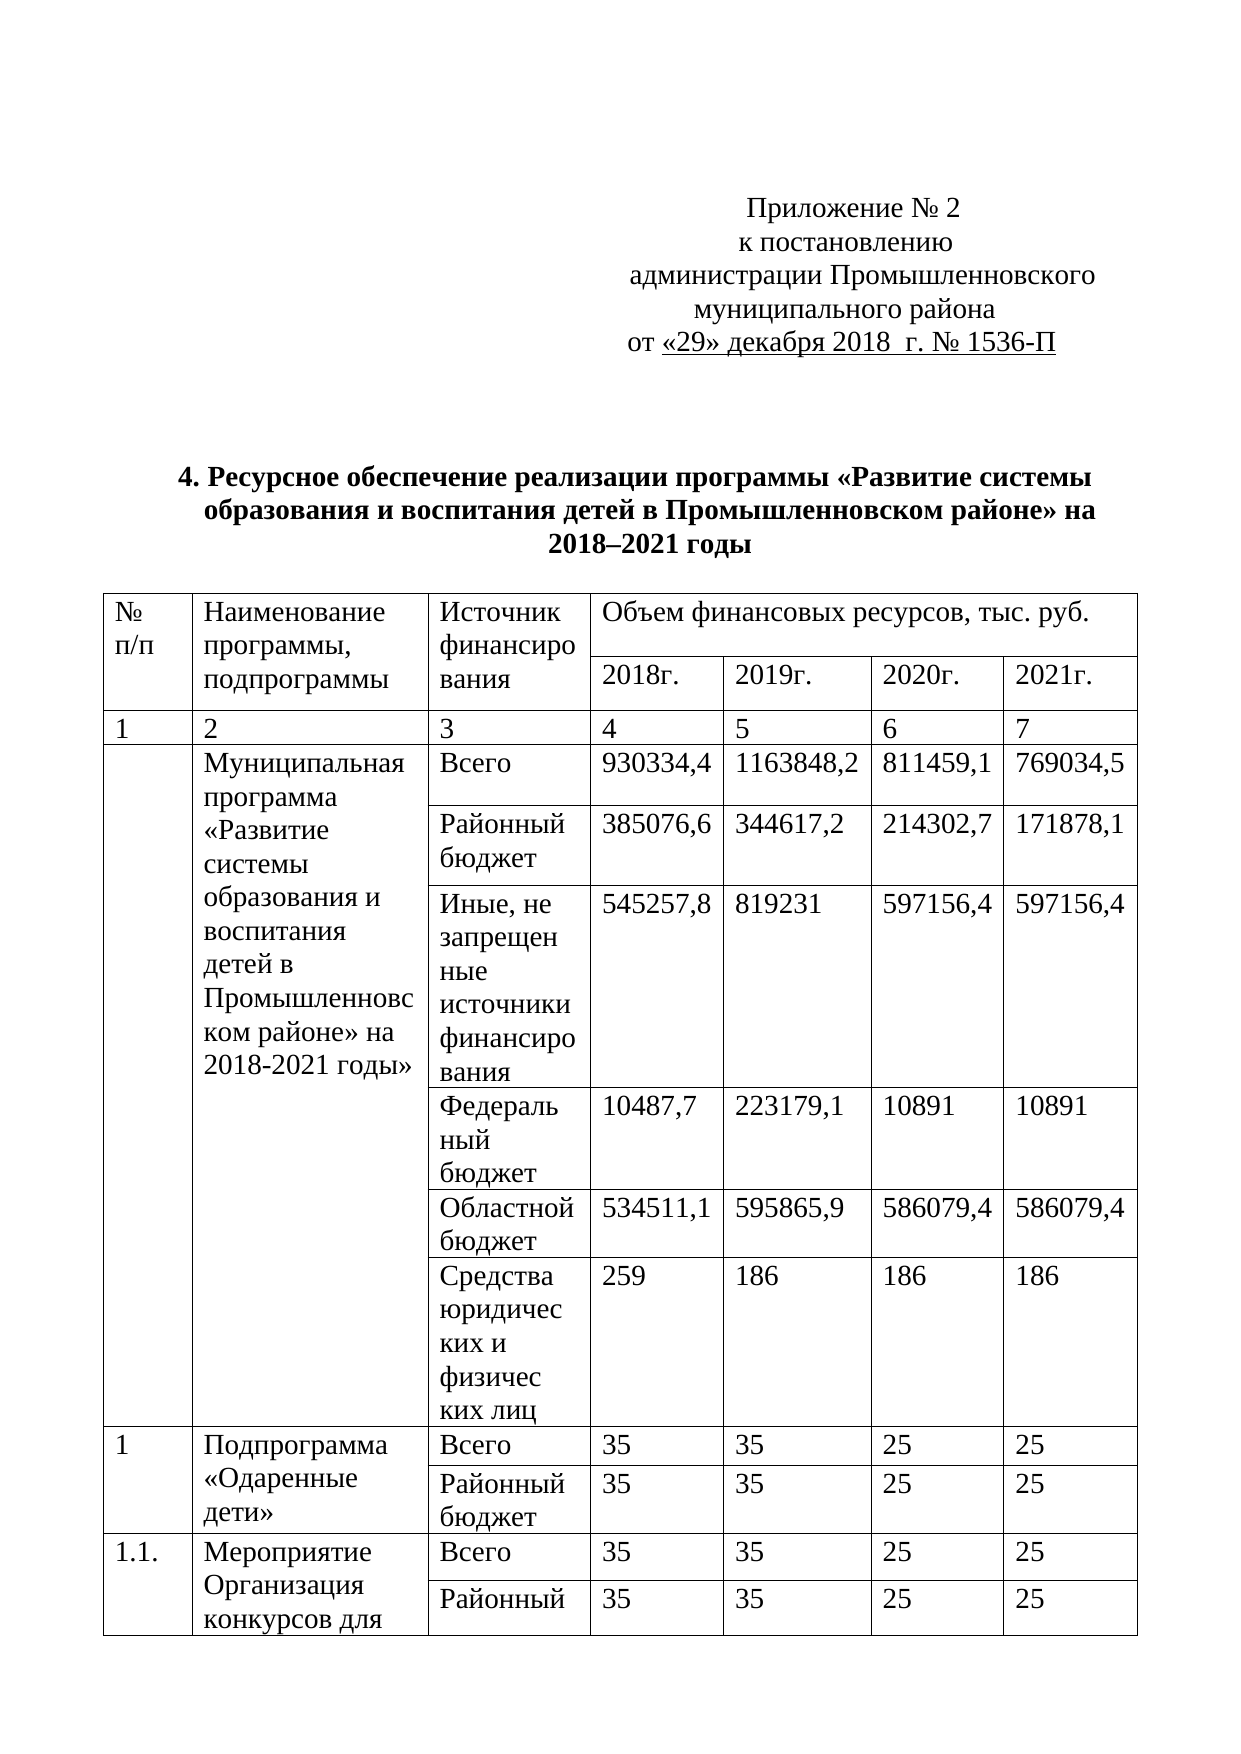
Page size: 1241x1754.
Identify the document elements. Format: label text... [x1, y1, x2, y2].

table_cell 344617,2 [724, 806, 871, 885]
table_cell 214302,7 [872, 806, 1003, 885]
table_cell 2018г. [591, 657, 723, 710]
table_cell 811459,1 [872, 745, 1003, 805]
table_cell 2020г. [872, 657, 1003, 710]
table_cell 186 [1004, 1258, 1137, 1426]
table_cell 35 [724, 1581, 871, 1634]
table_cell 769034,5 [1004, 745, 1137, 805]
table_cell 3 [429, 711, 590, 744]
table_cell 35 [724, 1466, 871, 1533]
table_cell 1163848,2 [724, 745, 871, 805]
table_cell 35 [724, 1534, 871, 1580]
table_cell 385076,6 [591, 806, 723, 885]
table_cell 10891 [1004, 1088, 1137, 1189]
table_cell 2 [193, 711, 428, 744]
table_cell Районный бюджет [429, 806, 590, 885]
table_header Наименование программы, подпрограммы [193, 594, 428, 710]
table_cell Федераль ный бюджет [429, 1088, 590, 1189]
table_cell 35 [724, 1427, 871, 1465]
table_cell 10487,7 [591, 1088, 723, 1189]
table_cell 25 [1004, 1581, 1137, 1634]
text от «29» декабря 2018 г. № 1536-П [177, 324, 1107, 358]
table_cell 25 [872, 1581, 1003, 1634]
table_cell 595865,9 [724, 1190, 871, 1257]
table_cell 2021г. [1004, 657, 1137, 710]
table_cell 25 [1004, 1427, 1137, 1465]
table_cell 5 [724, 711, 871, 744]
table_cell 1.1. [104, 1534, 192, 1634]
table_cell 4 [591, 711, 723, 744]
table_header Источник финансирования [429, 594, 590, 710]
table_cell 819231 [724, 886, 871, 1087]
table_cell 35 [591, 1534, 723, 1580]
table_cell 25 [872, 1466, 1003, 1533]
text Приложение № 2 [177, 190, 1152, 224]
table_cell 597156,4 [872, 886, 1003, 1087]
table_header № п/п [104, 594, 192, 710]
table_cell Средства юридичес ких и физичес ких лиц [429, 1258, 590, 1426]
table_cell 25 [1004, 1466, 1137, 1533]
table_cell Иные, не запрещен ные источники финансирования [429, 886, 590, 1087]
table_cell Областной бюджет [429, 1190, 590, 1257]
table_cell 534511,1 [591, 1190, 723, 1257]
table_cell 171878,1 [1004, 806, 1137, 885]
table_cell 6 [872, 711, 1003, 744]
table_cell Всего [429, 1534, 590, 1580]
table_cell 25 [872, 1534, 1003, 1580]
table_cell 10891 [872, 1088, 1003, 1189]
table_cell 35 [591, 1466, 723, 1533]
text администрации Промышленновского [177, 257, 1152, 291]
table_cell 186 [872, 1258, 1003, 1426]
table_cell 930334,4 [591, 745, 723, 805]
table_cell Подпрограмма «Одаренные дети» [193, 1427, 428, 1533]
table_cell 25 [1004, 1534, 1137, 1580]
table_header Объем финансовых ресурсов, тыс. руб. [591, 594, 1137, 656]
table_cell Всего [429, 745, 590, 805]
table_cell 25 [872, 1427, 1003, 1465]
table_cell Мероприятие Организация конкурсов для обучающихся [193, 1534, 428, 1634]
table_cell 1 [104, 1427, 192, 1533]
table_cell 186 [724, 1258, 871, 1426]
table_cell Всего [429, 1427, 590, 1465]
text муниципального района [177, 291, 1152, 324]
table_cell Районный бюджет [429, 1466, 590, 1533]
table_cell 35 [591, 1581, 723, 1634]
table_cell 597156,4 [1004, 886, 1137, 1087]
table_cell 2019г. [724, 657, 871, 710]
table_cell Районный бюджет [429, 1581, 590, 1634]
table_cell 7 [1004, 711, 1137, 744]
list Ресурсное обеспечение реализации программы «Развитие системы образования и воспитания детей в Промышленновском районе» на 2018–2021 годы [162, 459, 1107, 559]
table_cell 586079,4 [872, 1190, 1003, 1257]
table_cell 35 [591, 1427, 723, 1465]
table_cell 586079,4 [1004, 1190, 1137, 1257]
table_cell Муниципальная программа «Развитие системы образования и воспитания детей в Промышленновском районе» на 2018-2021 годы» [193, 745, 428, 1426]
text к постановлению [738, 224, 1152, 257]
table_cell [104, 745, 192, 1426]
table_cell 223179,1 [724, 1088, 871, 1189]
table_cell 545257,8 [591, 886, 723, 1087]
table_cell 1 [104, 711, 192, 744]
table_cell 259 [591, 1258, 723, 1426]
